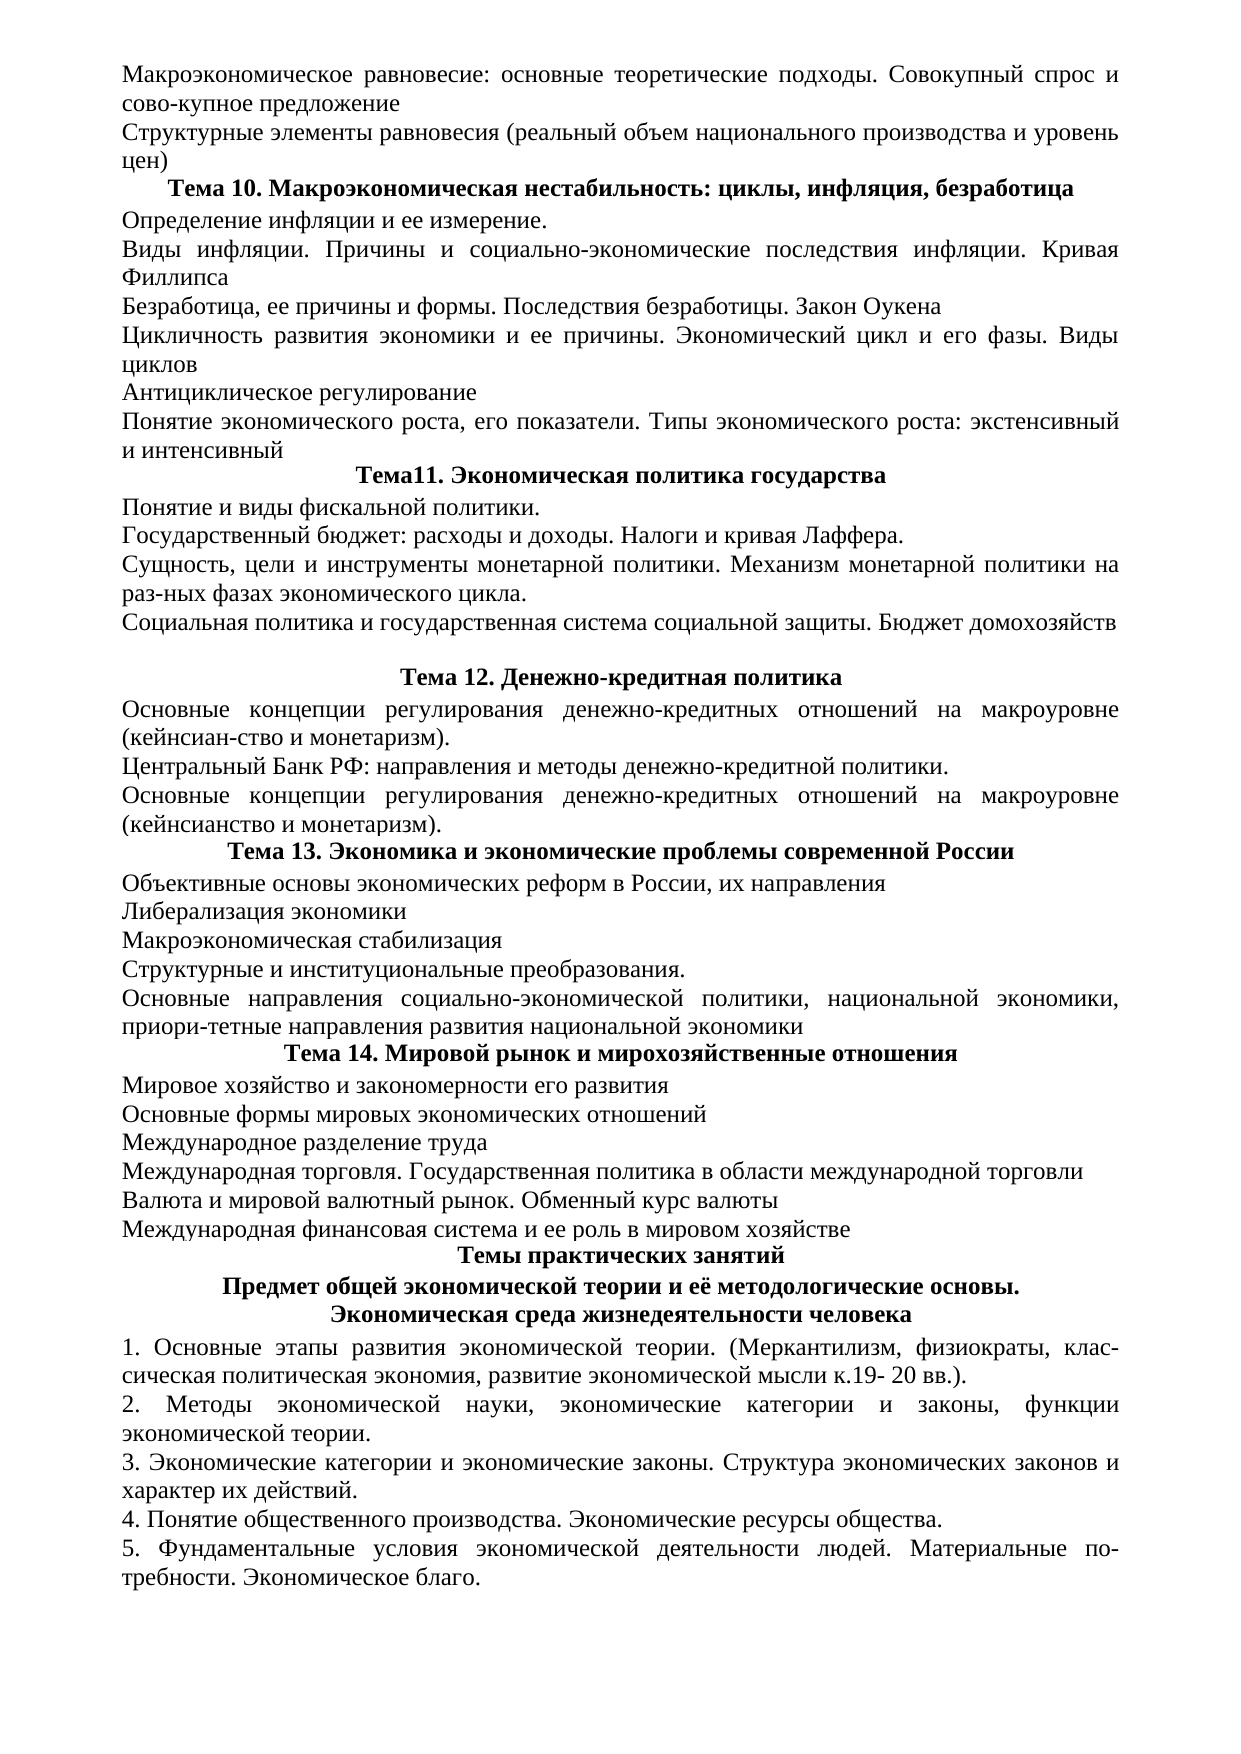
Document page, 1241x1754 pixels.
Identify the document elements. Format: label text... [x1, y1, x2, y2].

table_cell Тема 10. Макроэкономическая нестабильность: циклы, инфляция, безработица [118, 173, 1124, 205]
table_header Макроэкономическое равновесие: основные теоретические подходы. Совокупный спрос и сово-купное предложение Структурные элементы равновесия (реальный объем национального производства и уровень цен) [118, 59, 1124, 173]
table_cell Тема11. Экономическая политика государства [118, 460, 1124, 492]
table_cell Понятие и виды фискальной политики. Государственный бюджет: расходы и доходы. Налоги и кривая Лаффера. Сущность, цели и инструменты монетарной политики. Механизм монетарной политики на раз-ных фазах экономического цикла. Социальная политика и государственная система социальной защиты. Бюджет домохозяйств [118, 492, 1124, 662]
table_cell Мировое хозяйство и закономерности его развития Основные формы мировых экономических отношений Международное разделение труда Международная торговля. Государственная политика в области международной торговли Валюта и мировой валютный рынок. Обменный курс валюты Международная финансовая система и ее роль в мировом хозяйстве [118, 1070, 1124, 1240]
table_cell Основные концепции регулирования денежно-кредитных отношений на макроуровне (кейнсиан-ство и монетаризм). Центральный Банк РФ: направления и методы денежно-кредитной политики. Основные концепции регулирования денежно-кредитных отношений на макроуровне (кейнсианство и монетаризм). [118, 694, 1124, 836]
table_cell 1. Основные этапы развития экономической теории. (Меркантилизм, физиократы, клас- сическая политическая экономия, развитие экономической мысли к.19- 20 вв.). 2. Методы экономической науки, экономические категории и законы, функции экономической теории. 3. Экономические категории и экономические законы. Структура экономических законов и характер их действий. 4. Понятие общественного производства. Экономические ресурсы общества. 5. Фундаментальные условия экономической деятельности людей. Материальные по- требности. Экономическое благо. [118, 1332, 1124, 1615]
table_cell Тема 14. Мировой рынок и мирохозяйственные отношения [118, 1038, 1124, 1070]
table_cell Объективные основы экономических реформ в России, их направления Либерализация экономики Макроэкономическая стабилизация Структурные и институциональные преобразования. Основные направления социально-экономической политики, национальной экономики, приори-тетные направления развития национальной экономики [118, 868, 1124, 1038]
table_cell Темы практических занятий [118, 1240, 1124, 1269]
table_cell Определение инфляции и ее измерение. Виды инфляции. Причины и социально-экономические последствия инфляции. Кривая Филлипса Безработица, ее причины и формы. Последствия безработицы. Закон Оукена Цикличность развития экономики и ее причины. Экономический цикл и его фазы. Виды циклов Антициклическое регулирование Понятие экономического роста, его показатели. Типы экономического роста: экстенсивный и интенсивный [118, 205, 1124, 460]
table_cell Предмет общей экономической теории и её методологические основы. Экономическая среда жизнедеятельности человека [118, 1271, 1124, 1332]
table_cell Тема 12. Денежно-кредитная политика [118, 662, 1124, 694]
table_cell Тема 13. Экономика и экономические проблемы современной России [118, 836, 1124, 868]
